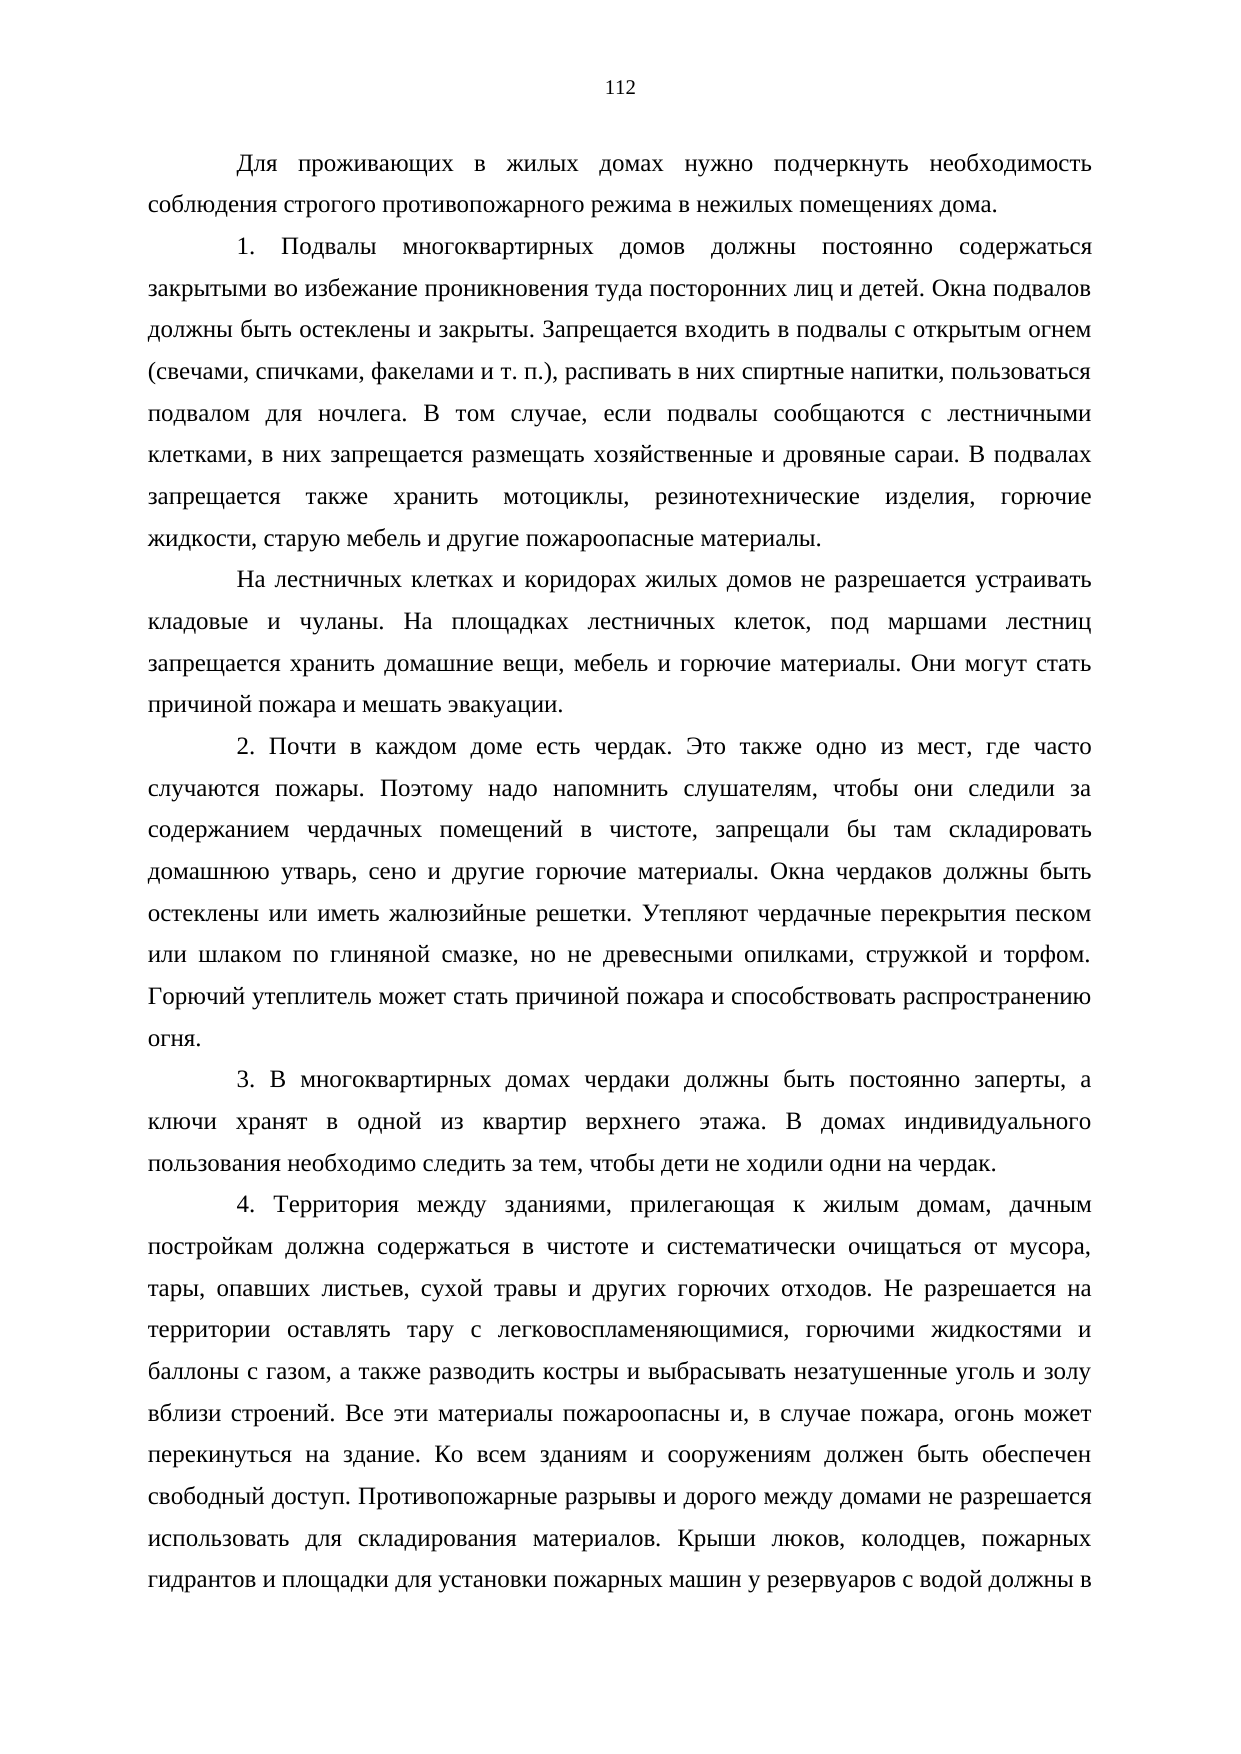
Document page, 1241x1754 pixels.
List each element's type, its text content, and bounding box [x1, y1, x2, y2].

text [148, 1189, 1092, 1593]
text 2. Почти в каждом доме есть чердак. Это также одно из мест, где часто случаются пожары. Поэтому надо напомнить слушателям, чтобы они следили за содержанием чердачных помещений в чистоте, запрещали бы там складировать домашнюю утварь, сено и другие горючие материалы. Окна чердаков должны быть остеклены или иметь жалюзийные решетки. Утепляют чердачные перекрытия песком или шлаком по глиняной смазке, но не древесными опилками, стружкой и торфом. Горючий утеплитель может стать причиной пожара и способствовать распространению огня. [148, 731, 1092, 1051]
text 1. Подвалы многоквартирных домов должны постоянно содержаться закрытыми во избежание проникновения туда посторонних лиц и детей. Окна подвалов должны быть остеклены и закрыты. Запрещается входить в подвалы с открытым огнем (свечами, спичками, факелами и т. п.), распивать в них спиртные напитки, пользоваться подвалом для ночлега. В том случае, если подвалы сообщаются с лестничными клетками, в них запрещается размещать хозяйственные и дровяные сараи. В подвалах запрещается также хранить мотоциклы, резинотехнические изделия, горючие жидкости, старую мебель и другие пожароопасные материалы. [148, 231, 1092, 551]
text Для проживающих в жилых домах нужно подчеркнуть необходимость соблюдения строгого противопожарного режима в нежилых помещениях дома. [148, 148, 1092, 218]
text На лестничных клетках и коридорах жилых домов не разрешается устраивать кладовые и чуланы. На площадках лестничных клеток, под маршами лестниц запрещается хранить домашние вещи, мебель и горючие материалы. Они могут стать причиной пожара и мешать эвакуации. [148, 564, 1092, 718]
text 3. В многоквартирных домах чердаки должны быть постоянно заперты, а ключи хранят в одной из квартир верхнего этажа. В домах индивидуального пользования необходимо следить за тем, чтобы дети не ходили одни на чердак. [148, 1064, 1092, 1176]
